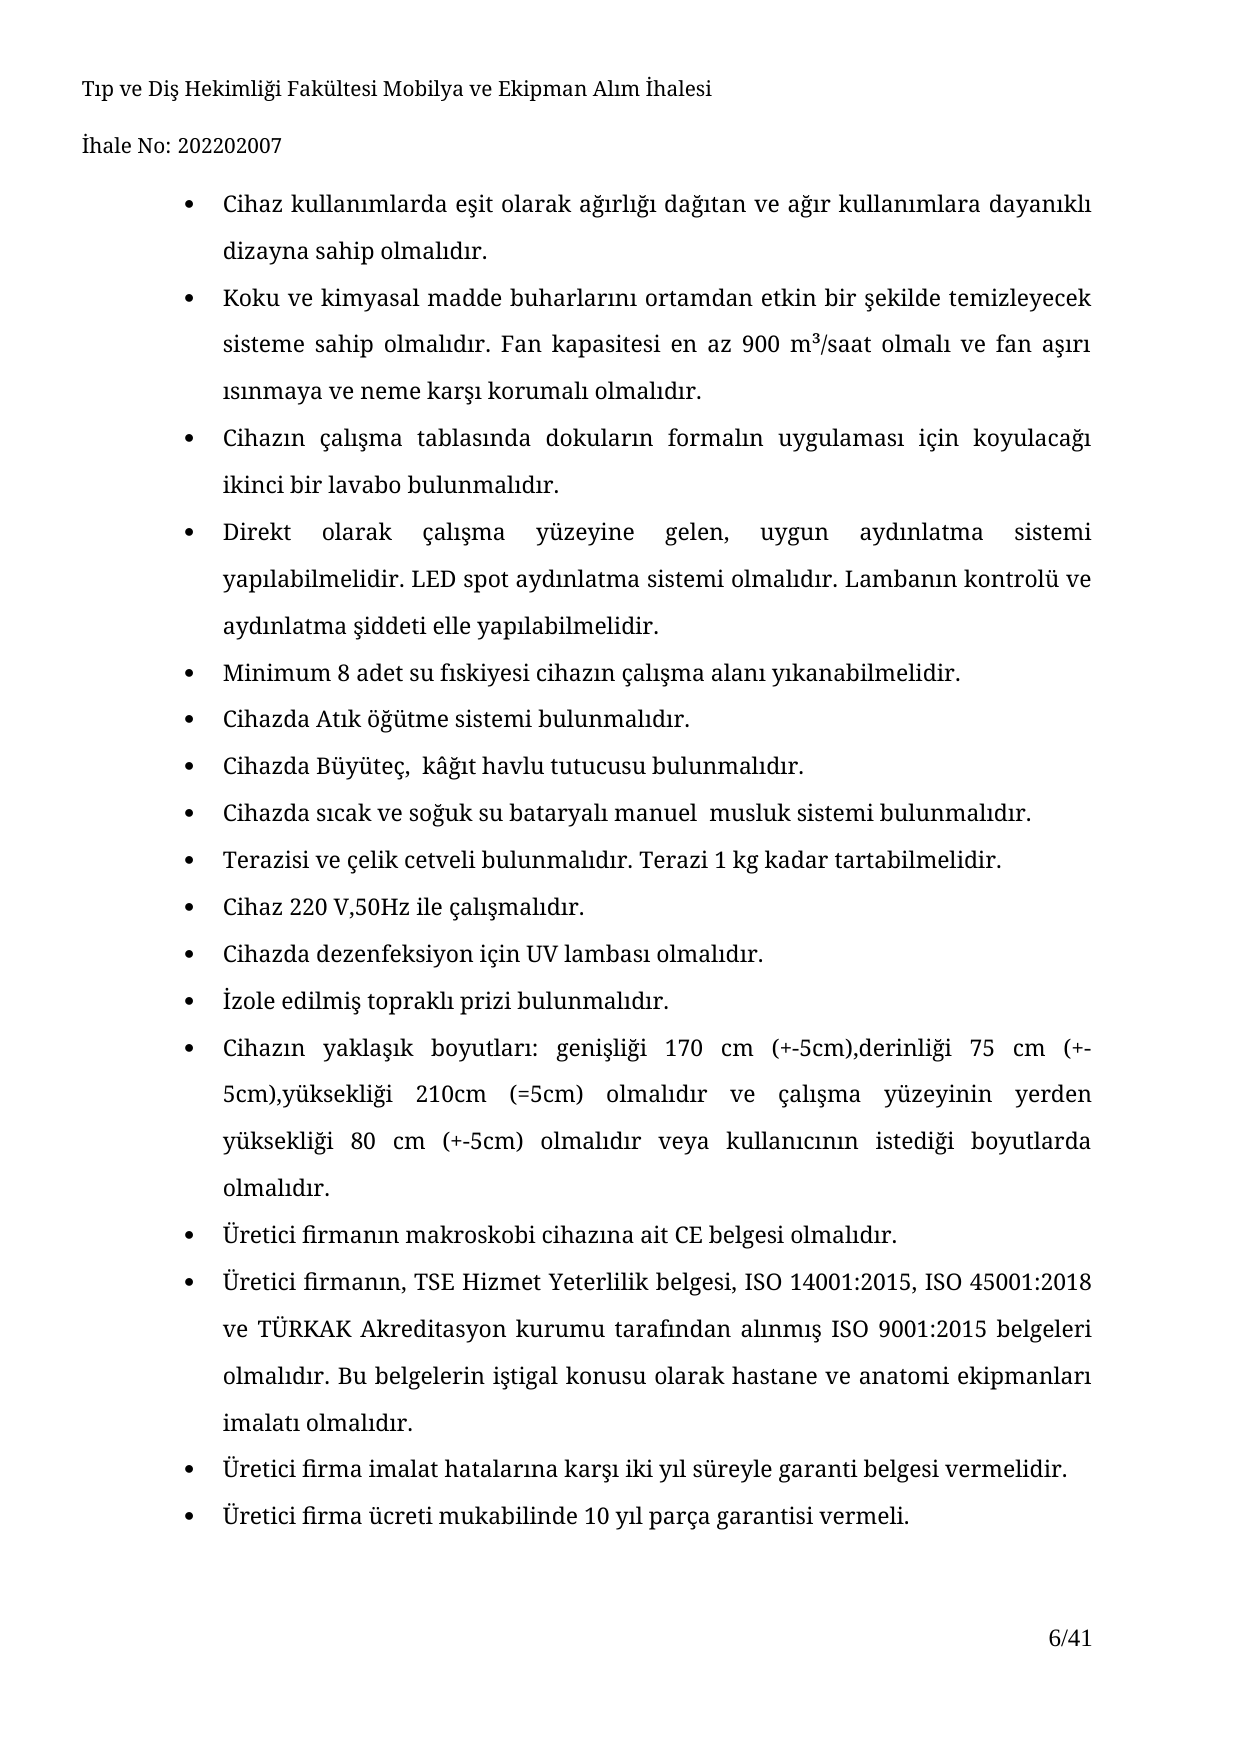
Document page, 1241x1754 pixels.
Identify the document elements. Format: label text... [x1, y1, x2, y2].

list Cihazın çalışma tablasında dokuların formalın uygulaması için koyulacağı ikinci bir lavabo bulunmalıdır. [185, 422, 1093, 500]
list Üretici firmanın makroskobi cihazına ait CE belgesi olmalıdır. [185, 1219, 1093, 1250]
list Koku ve kimyasal madde buharlarını ortamdan etkin bir şekilde temizleyecek sisteme sahip olmalıdır. Fan kapasitesi en az 900 m³/saat olmalı ve fan aşırı ısınmaya ve neme karşı korumalı olmalıdır. [185, 282, 1093, 407]
list Cihazın yaklaşık boyutları: genişliği 170 cm (+-5cm),derinliği (+-5cm),yüksekliği 210cm (=5cm) olmalıdır ve çalışma yüzeyinin yerden yüksekliği 80 cm (+-5cm) olmalıdır veya kullanıcının istediği boyutlarda olmalıdır. [185, 1032, 1093, 1203]
list Cihazda dezenfeksiyon için UV lambası olmalıdır. [185, 938, 1093, 969]
list Cihazda Büyüteç, kâğıt havlu tutucusu bulunmalıdır. [185, 750, 1093, 782]
list Cihazda sıcak ve soğuk su bataryalı manuel musluk sistemi bulunmalıdır. [185, 797, 1093, 828]
list Üretici firma imalat hatalarına karşı iki yıl süreyle garanti belgesi vermelidir. [185, 1453, 1093, 1485]
list Cihaz kullanımlarda eşit olarak ağırlığı dağıtan ve ağır kullanımlara dayanıklı dizayna sahip olmalıdır. [185, 188, 1093, 266]
list Terazisi ve çelik cetveli bulunmalıdır. Terazi 1 kg kadar tartabilmelidir. [185, 844, 1093, 875]
list Minimum 8 adet su fıskiyesi cihazın çalışma alanı yıkanabilmelidir. [185, 657, 1093, 688]
list Direkt olarak çalışma yüzeyine gelen, uygun aydınlatma sistemi yapılabilmelidir. LED spot aydınlatma sistemi olmalıdır. Lambanın kontrolü ve aydınlatma şiddeti elle yapılabilmelidir. [185, 516, 1093, 641]
list Üretici firma ücreti mukabilinde 10 yıl parça garantisi vermeli. [185, 1500, 1093, 1532]
list İzole edilmiş topraklı prizi bulunmalıdır. [185, 985, 1093, 1016]
list Cihazda Atık öğütme sistemi bulunmalıdır. [185, 703, 1093, 735]
list Cihaz 220 V,50Hz ile çalışmalıdır. [185, 891, 1093, 922]
